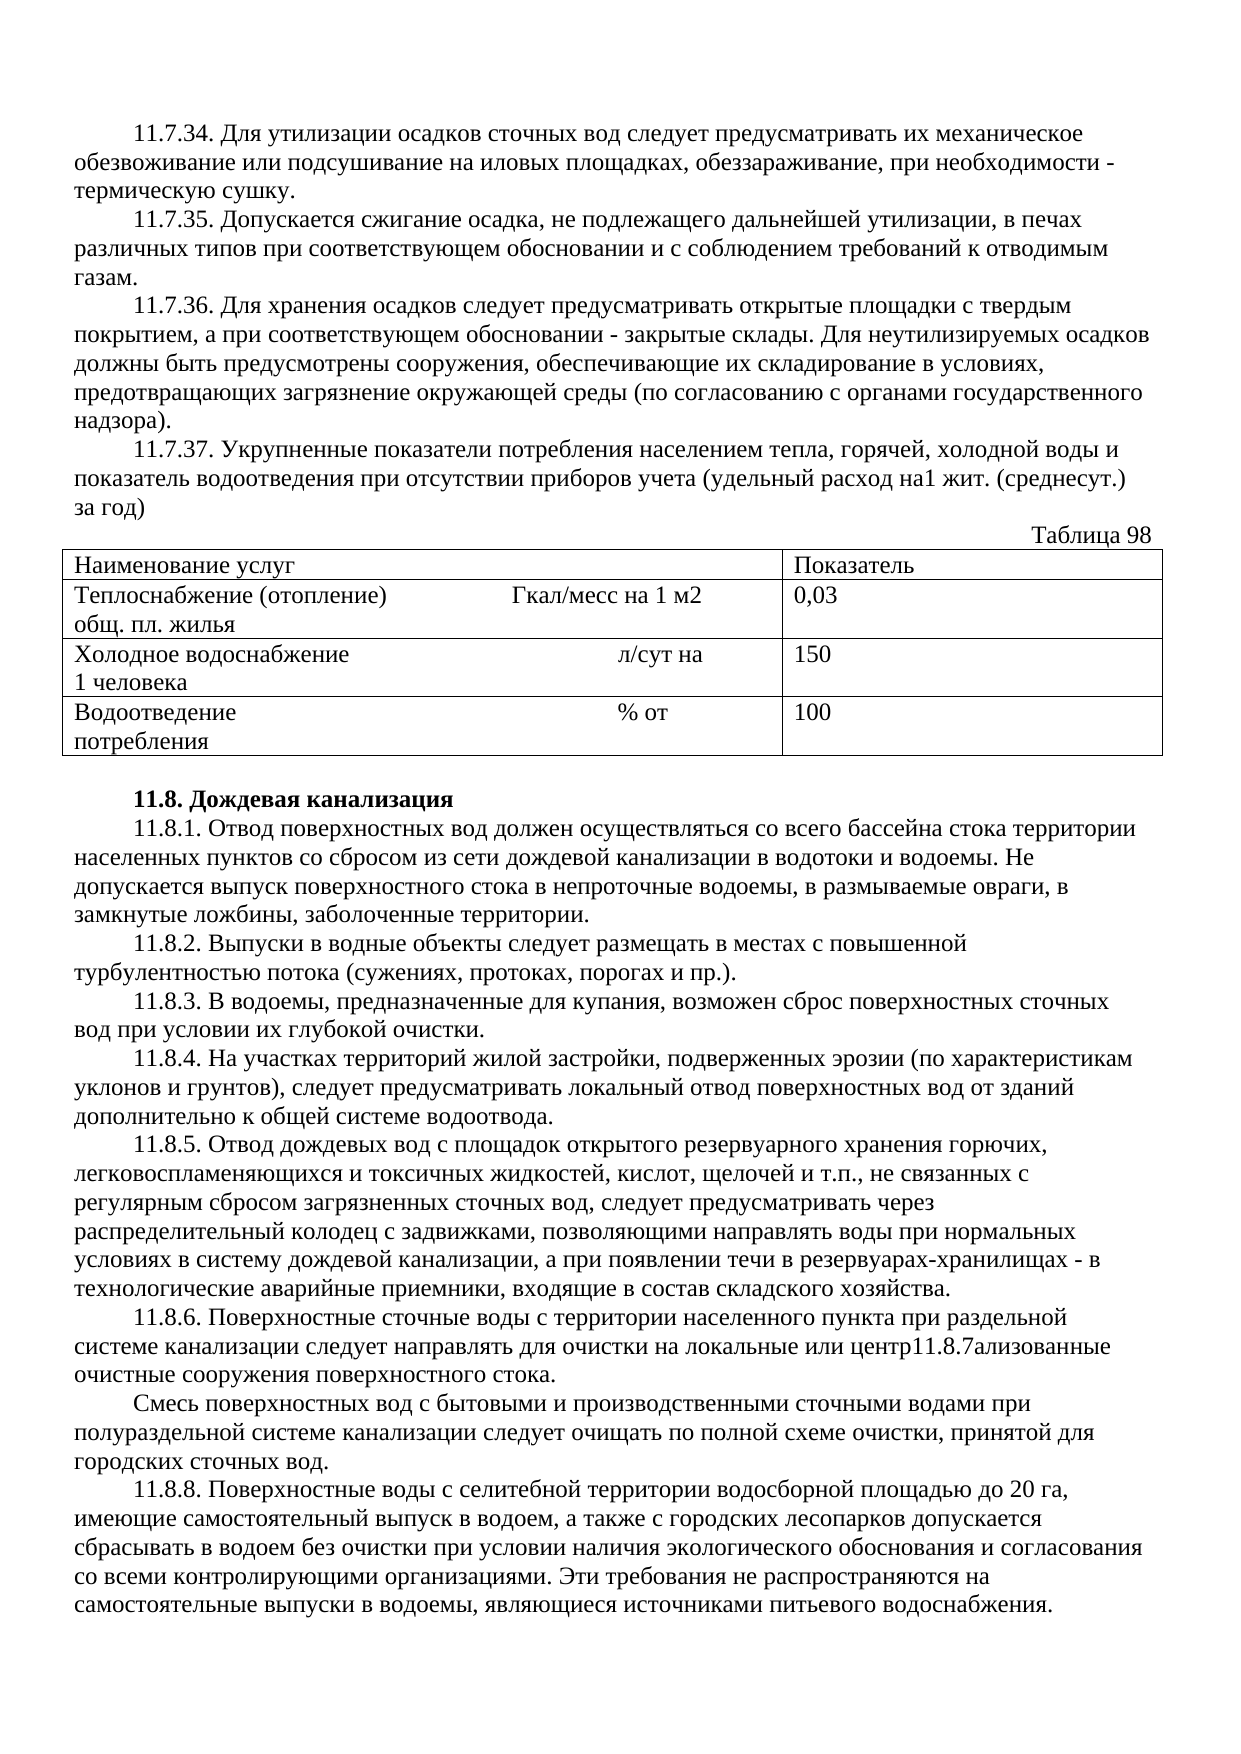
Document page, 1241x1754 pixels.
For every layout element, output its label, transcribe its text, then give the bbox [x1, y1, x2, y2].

text 11.8.5. Отвод дождевых вод с площадок открытого резервуарного хранения горючих, легковоспламеняющихся и токсичных жидкостей, кислот, щелочей и т.п., не связанных с регулярным сбросом загрязненных сточных вод, следует предусматривать через распределительный колодец с задвижками, позволяющими направлять воды при нормальных условиях в систему дождевой канализации, а при появлении течи в резервуарах-хранилищах - в технологические аварийные приемники, входящие в состав складского хозяйства. [74, 1129, 1152, 1302]
text 11.8.2. Выпуски в водные объекты следует размещать в местах с повышенной турбулентностью потока (сужениях, протоках, порогах и пр.). [74, 928, 1152, 986]
text 11.8.8. Поверхностные воды с селитебной территории водосборной площадью до , имеющие самостоятельный выпуск в водоем, а также с городских лесопарков допускается сбрасывать в водоем без очистки при условии наличия экологического обоснования и согласования со всеми контролирующими организациями. Эти требования не распространяются на самостоятельные выпуски в водоемы, являющиеся источниками питьевого водоснабжения. [74, 1474, 1152, 1618]
text 11.7.37. Укрупненные показатели потребления населением тепла, горячей, холодной воды и показатель водоотведения при отсутствии приборов учета (удельный расход на1 жит. (среднесут.) за год) [74, 434, 1152, 521]
text 11.8.1. Отвод поверхностных вод должен осуществляться со всего бассейна стока территории населенных пунктов со сбросом из сети дождевой канализации в водотоки и водоемы. Не допускается выпуск поверхностного стока в непроточные водоемы, в размываемые овраги, в замкнутые ложбины, заболоченные территории. [74, 813, 1152, 928]
text Таблица 98 [74, 521, 1152, 549]
text Смесь поверхностных вод с бытовыми и производственными сточными водами при полураздельной системе канализации следует очищать по полной схеме очистки, принятой для городских сточных вод. [74, 1388, 1152, 1474]
text 11.7.35. Допускается сжигание осадка, не подлежащего дальнейшей утилизации, в печах различных типов при соответствующем обосновании и с соблюдением требований к отводимым газам. [74, 204, 1152, 291]
text 11.8. Дождевая канализация [74, 784, 1152, 813]
text 11.7.34. Для утилизации осадков сточных вод следует предусматривать их механическое обезвоживание или подсушивание на иловых площадках, обеззараживание, при необходимости - термическую сушку. [74, 118, 1152, 204]
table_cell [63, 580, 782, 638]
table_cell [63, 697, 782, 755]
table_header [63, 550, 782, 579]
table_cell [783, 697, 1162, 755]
text 11.8.4. На участках территорий жилой застройки, подверженных эрозии (по характеристикам уклонов и грунтов), следует предусматривать локальный отвод поверхностных вод от зданий дополнительно к общей системе водоотвода. [74, 1043, 1152, 1129]
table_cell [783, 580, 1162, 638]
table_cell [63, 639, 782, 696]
text 11.7.36. Для хранения осадков следует предусматривать открытые площадки с твердым покрытием, а при соответствующем обосновании - закрытые склады. Для неутилизируемых осадков должны быть предусмотрены сооружения, обеспечивающие их складирование в условиях, предотвращающих загрязнение окружающей среды (по согласованию с органами государственного надзора). [74, 291, 1152, 434]
text 11.8.6. Поверхностные сточные воды с территории населенного пункта при раздельной системе канализации следует направлять для очистки на локальные или центр11.8.7ализованные очистные сооружения поверхностного стока. [74, 1302, 1152, 1388]
text 11.8.3. В водоемы, предназначенные для купания, возможен сброс поверхностных сточных вод при условии их глубокой очистки. [74, 986, 1152, 1043]
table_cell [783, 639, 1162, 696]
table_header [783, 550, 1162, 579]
